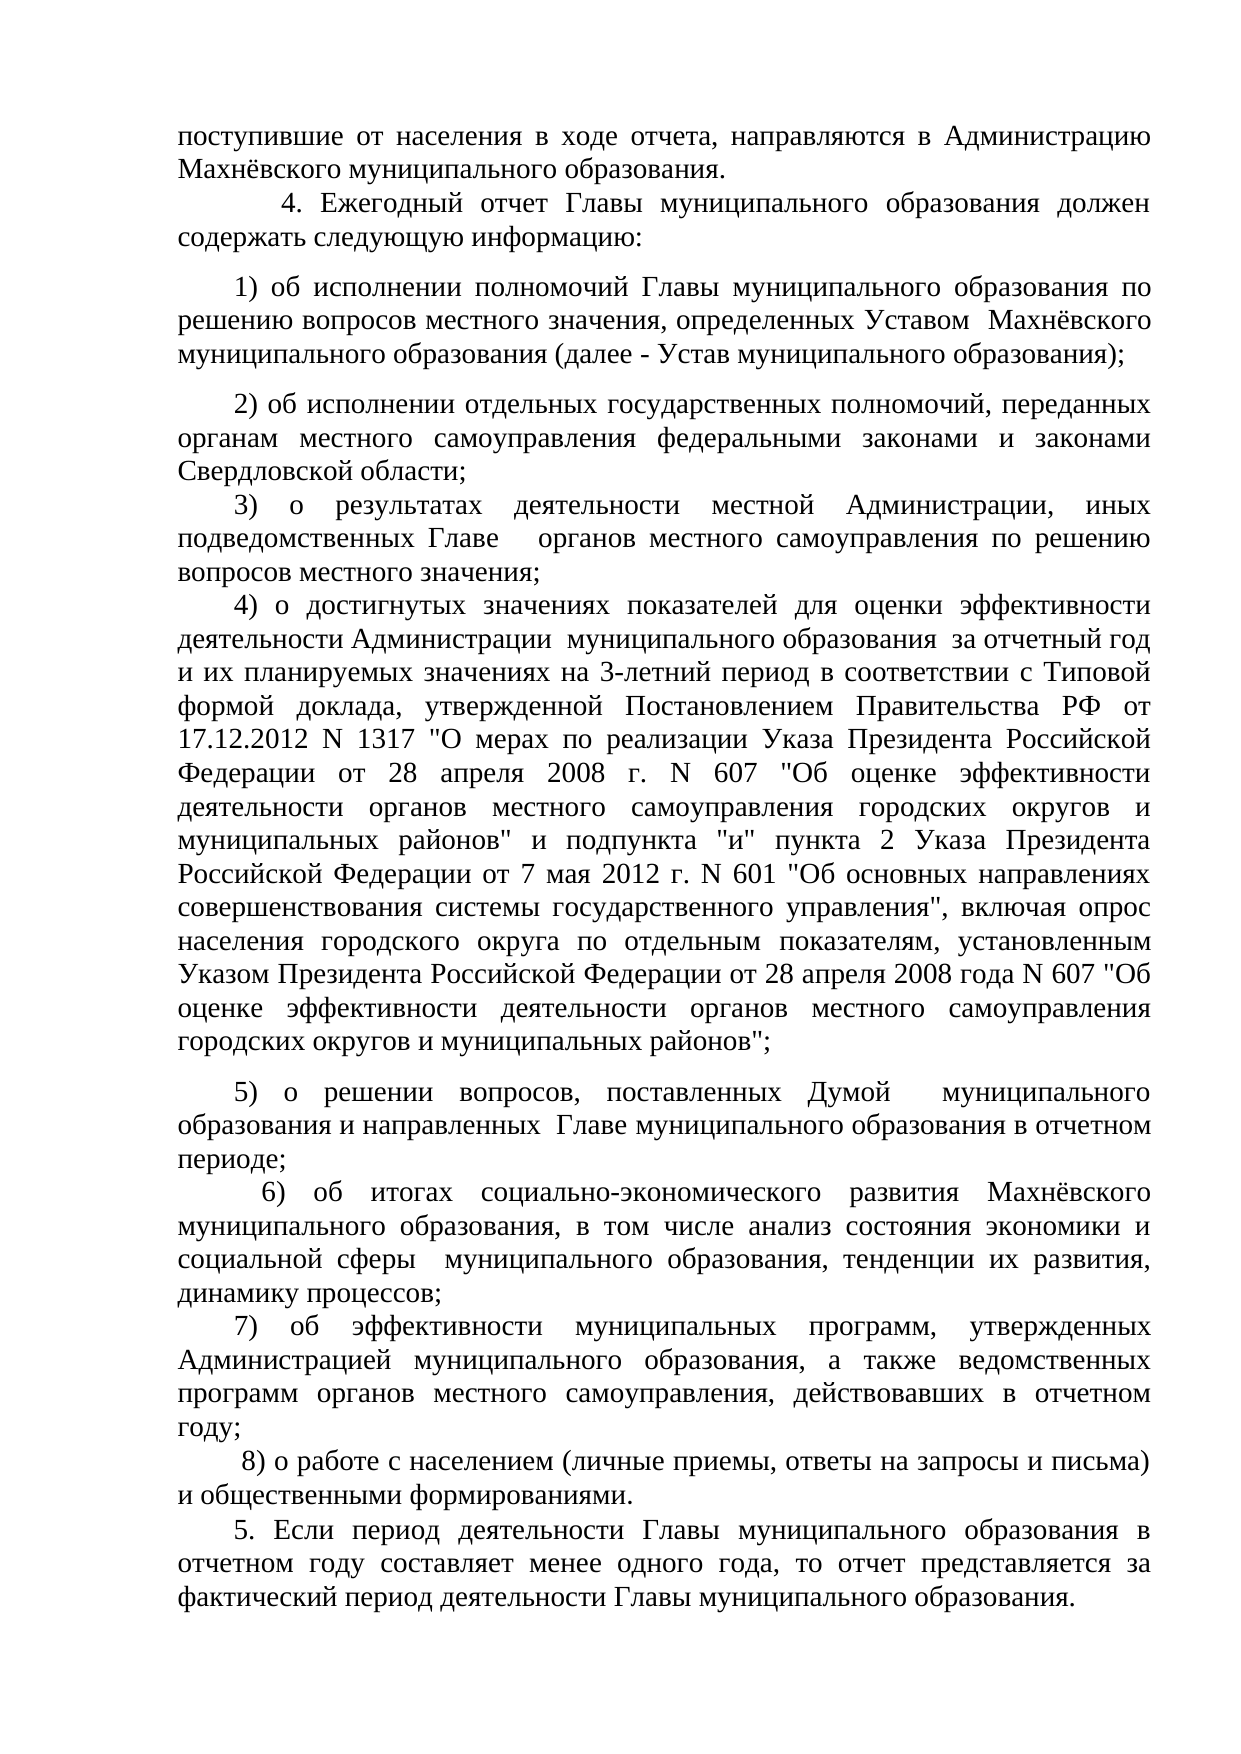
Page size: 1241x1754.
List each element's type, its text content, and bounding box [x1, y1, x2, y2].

text 1) об исполнении полномочий Главы муниципального образования по решению вопросов местного значения, определенных Уставом Махнёвского муниципального образования (далее - Устав муниципального образования); [177, 269, 1152, 369]
text 8) о работе с населением (личные приемы, ответы на запросы и письма) и общественными формированиями. [177, 1443, 1152, 1512]
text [177, 118, 1152, 185]
text 3) о результатах деятельности местной Администрации, иных подведомственных Главе органов местного самоуправления по решению вопросов местного значения; [177, 487, 1152, 587]
text 5. Если период деятельности Главы муниципального образования в отчетном году составляет менее одного года, то отчет представляется за фактический период деятельности Главы муниципального образования. [177, 1512, 1152, 1612]
text 4) о достигнутых значениях показателей для оценки эффективности деятельности Администрации муниципального образования за отчетный год и их планируемых значениях на 3-летний период в соответствии с Типовой формой доклада, утвержденной Постановлением Правительства РФ от 17.12.2012 N 1317 "О мерах по реализации Указа Президента Российской Федерации от 28 апреля 2008 г. N 607 "Об оценке эффективности деятельности органов местного самоуправления городских округов и муниципальных районов" и подпункта "и" пункта 2 Указа Президента Российской Федерации от 7 мая 2012 г. N 601 "Об основных направлениях совершенствования системы государственного управления", включая опрос населения городского округа по отдельным показателям, установленным Указом Президента Российской Федерации от 28 апреля 2008 года N 607 "Об оценке эффективности деятельности органов местного самоуправления городских округов и муниципальных районов"; [177, 587, 1152, 1057]
text 7) об эффективности муниципальных программ, утвержденных Администрацией муниципального образования, а также ведомственных программ органов местного самоуправления, действовавших в отчетном году; [177, 1308, 1152, 1443]
text 2) об исполнении отдельных государственных полномочий, переданных органам местного самоуправления федеральными законами и законами Свердловской области; [177, 386, 1152, 487]
text 6) об итогах социально-экономического развития Махнёвского муниципального образования, в том числе анализ состояния экономики и социальной сферы муниципального образования, тенденции их развития, динамику процессов; [177, 1174, 1152, 1308]
text 5) о решении вопросов, поставленных Думой муниципального образования и направленных Главе муниципального образования в отчетном периоде; [177, 1074, 1152, 1174]
text 4. Ежегодный отчет Главы муниципального образования должен содержать следующую информацию: [177, 185, 1152, 252]
